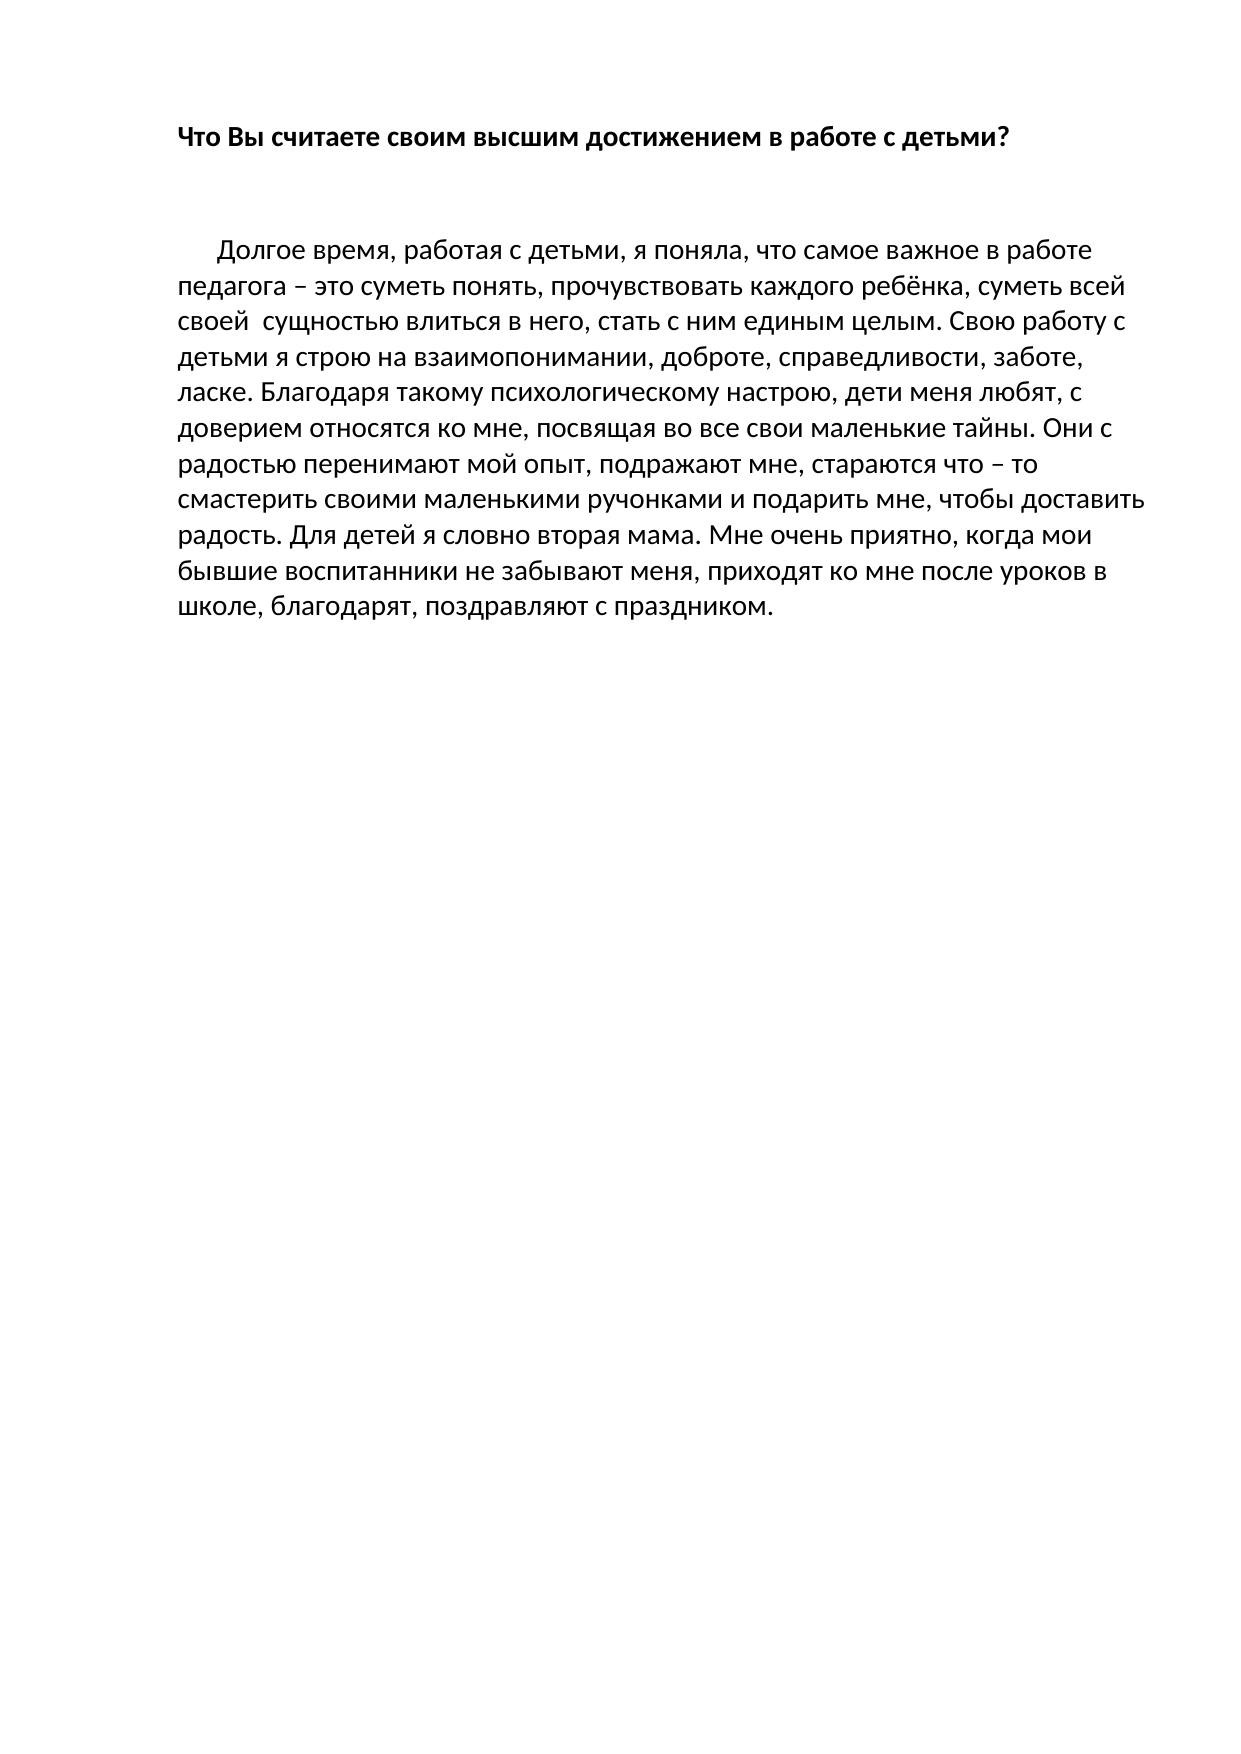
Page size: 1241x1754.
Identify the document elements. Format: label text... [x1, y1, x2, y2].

text Долгое время, работая с детьми, я поняла, что самое важное в работе педагога – это суметь понять, прочувствовать каждого ребёнка, суметь всей своей сущностью влиться в него, стать с ним единым целым. Свою работу с детьми я строю на взаимопонимании, доброте, справедливости, заботе, ласке. Благодаря такому психологическому настрою, дети меня любят, с доверием относятся ко мне, посвящая во все свои маленькие тайны. Они с радостью перенимают мой опыт, подражают мне, стараются что – то смастерить своими маленькими ручонками и подарить мне, чтобы доставить радость. Для детей я словно вторая мама. Мне очень приятно, когда мои бывшие воспитанники не забывают меня, приходят ко мне после уроков в школе, благодарят, поздравляют с праздником. [177, 231, 1152, 623]
text Что Вы считаете своим высшим достижением в работе с детьми? [177, 118, 1152, 154]
